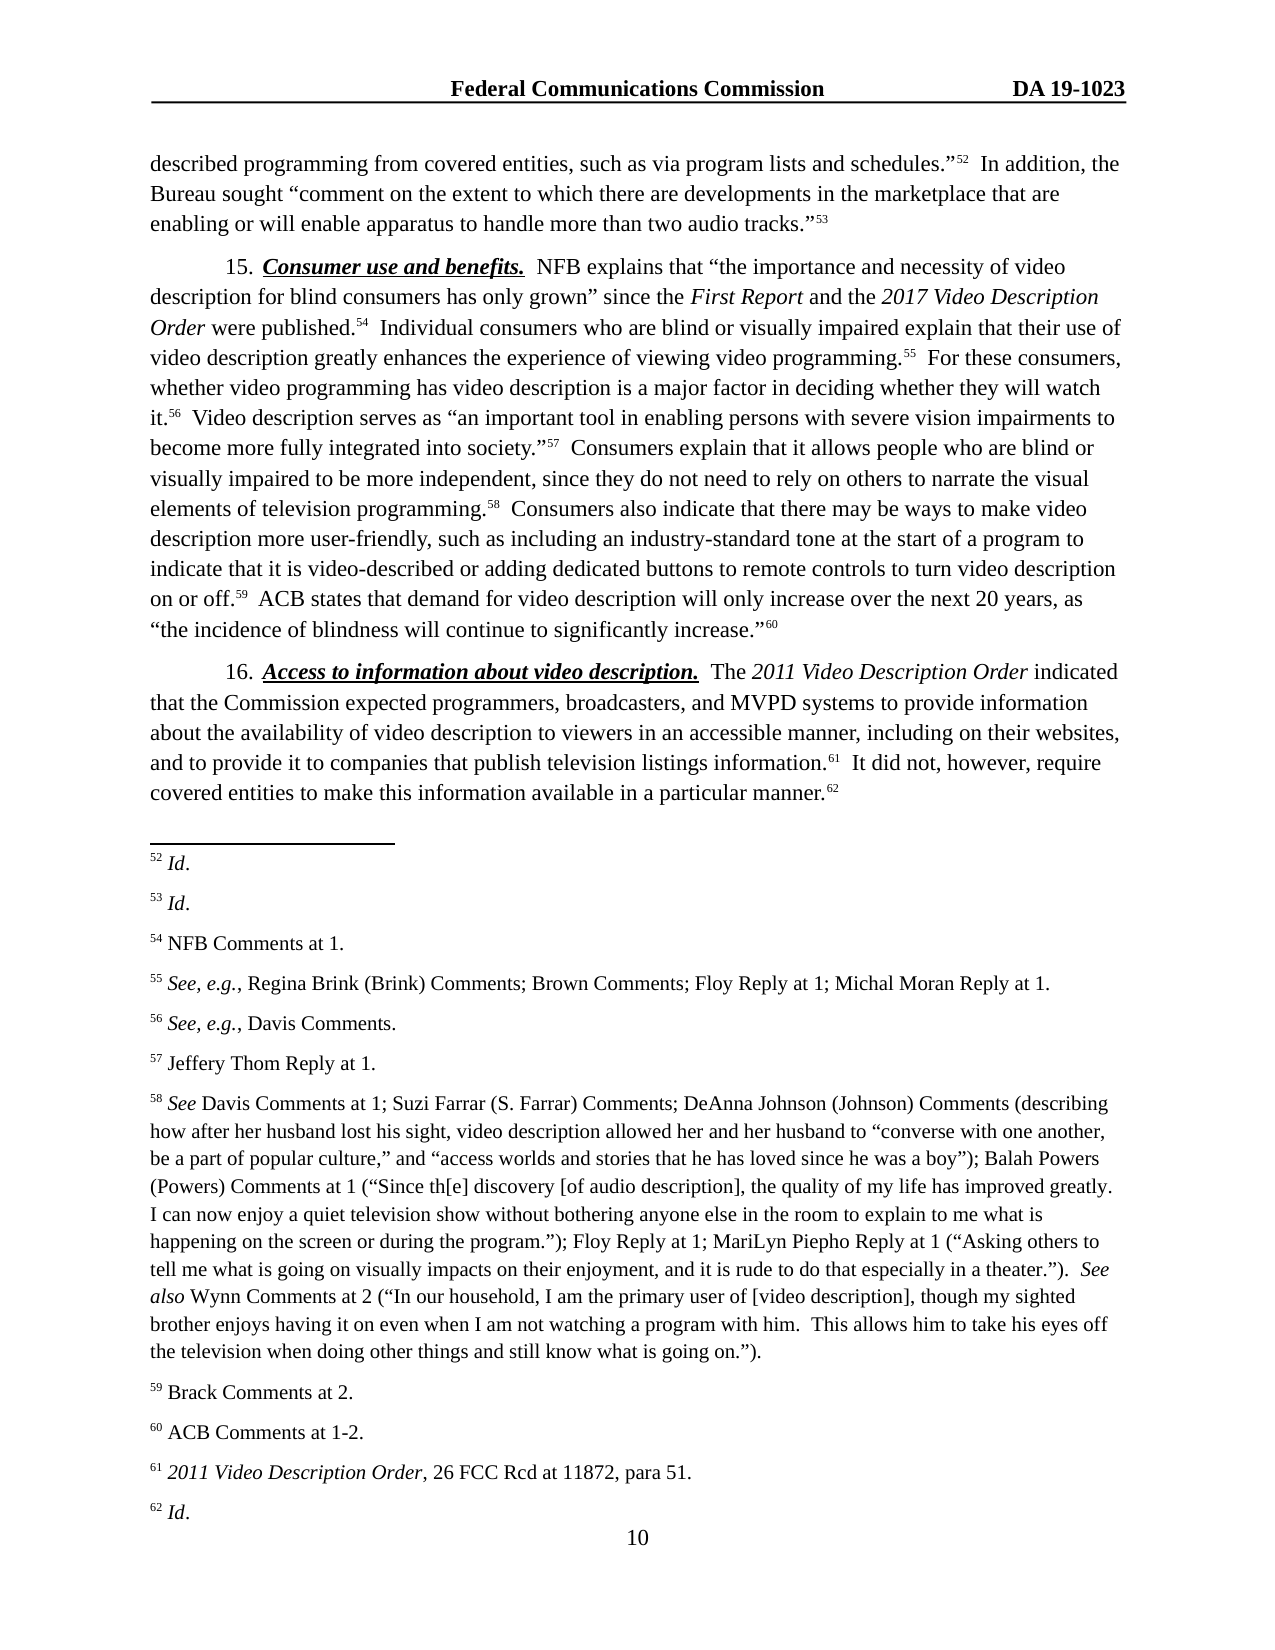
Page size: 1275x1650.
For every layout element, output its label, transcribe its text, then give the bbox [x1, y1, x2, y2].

text Access to information about video description. The 2011 Video Description Order indicated that the Commission expected programmers, broadcasters, and MVPD systems to provide information about the availability of video description to viewers in an accessible manner, including on their websites, and to provide it to companies that publish television listings information. It did not, however, require covered entities to make this information available in a particular manner. [150, 658, 1125, 806]
text Consumer use and benefits. NFB explains that “the importance and necessity of video description for blind consumers has only grown” since the First Report and the 2017 Video Description Order were published. Individual consumers who are blind or visually impaired explain that their use of video description greatly enhances the experience of viewing video programming. For these consumers, whether video programming has video description is a major factor in deciding whether they will watch it. Video description serves as “an important tool in enabling persons with severe vision impairments to become more fully integrated into society.” Consumers explain that it allows people who are blind or visually impaired to be more independent, since they do not need to rely on others to narrate the visual elements of television programming. Consumers also indicate that there may be ways to make video description more user-friendly, such as including an industry-standard tone at the start of a program to indicate that it is video-described or adding dedicated buttons to remote controls to turn video description on or off. ACB states that demand for video description will only increase over the next 20 years, as “the incidence of blindness will continue to significantly increase.” [150, 253, 1125, 642]
text This Second Report is required to assess “consumer use of [video-described] programming” and “the benefits to consumers of such programming.” In the 2019 Public Notice, the Bureau sought “comment on the extent to which both visually impaired and non-visually impaired consumers use video description services when viewing television programming, as well as the benefits to consumers of such services.” The Bureau also sought “comment on how consumers can access information about video-described programming from covered entities, such as via program lists and schedules.” In addition, the Bureau sought “comment on the extent to which there are developments in the marketplace that are enabling or will enable apparatus to handle more than two audio tracks.” [150, 150, 1125, 237]
